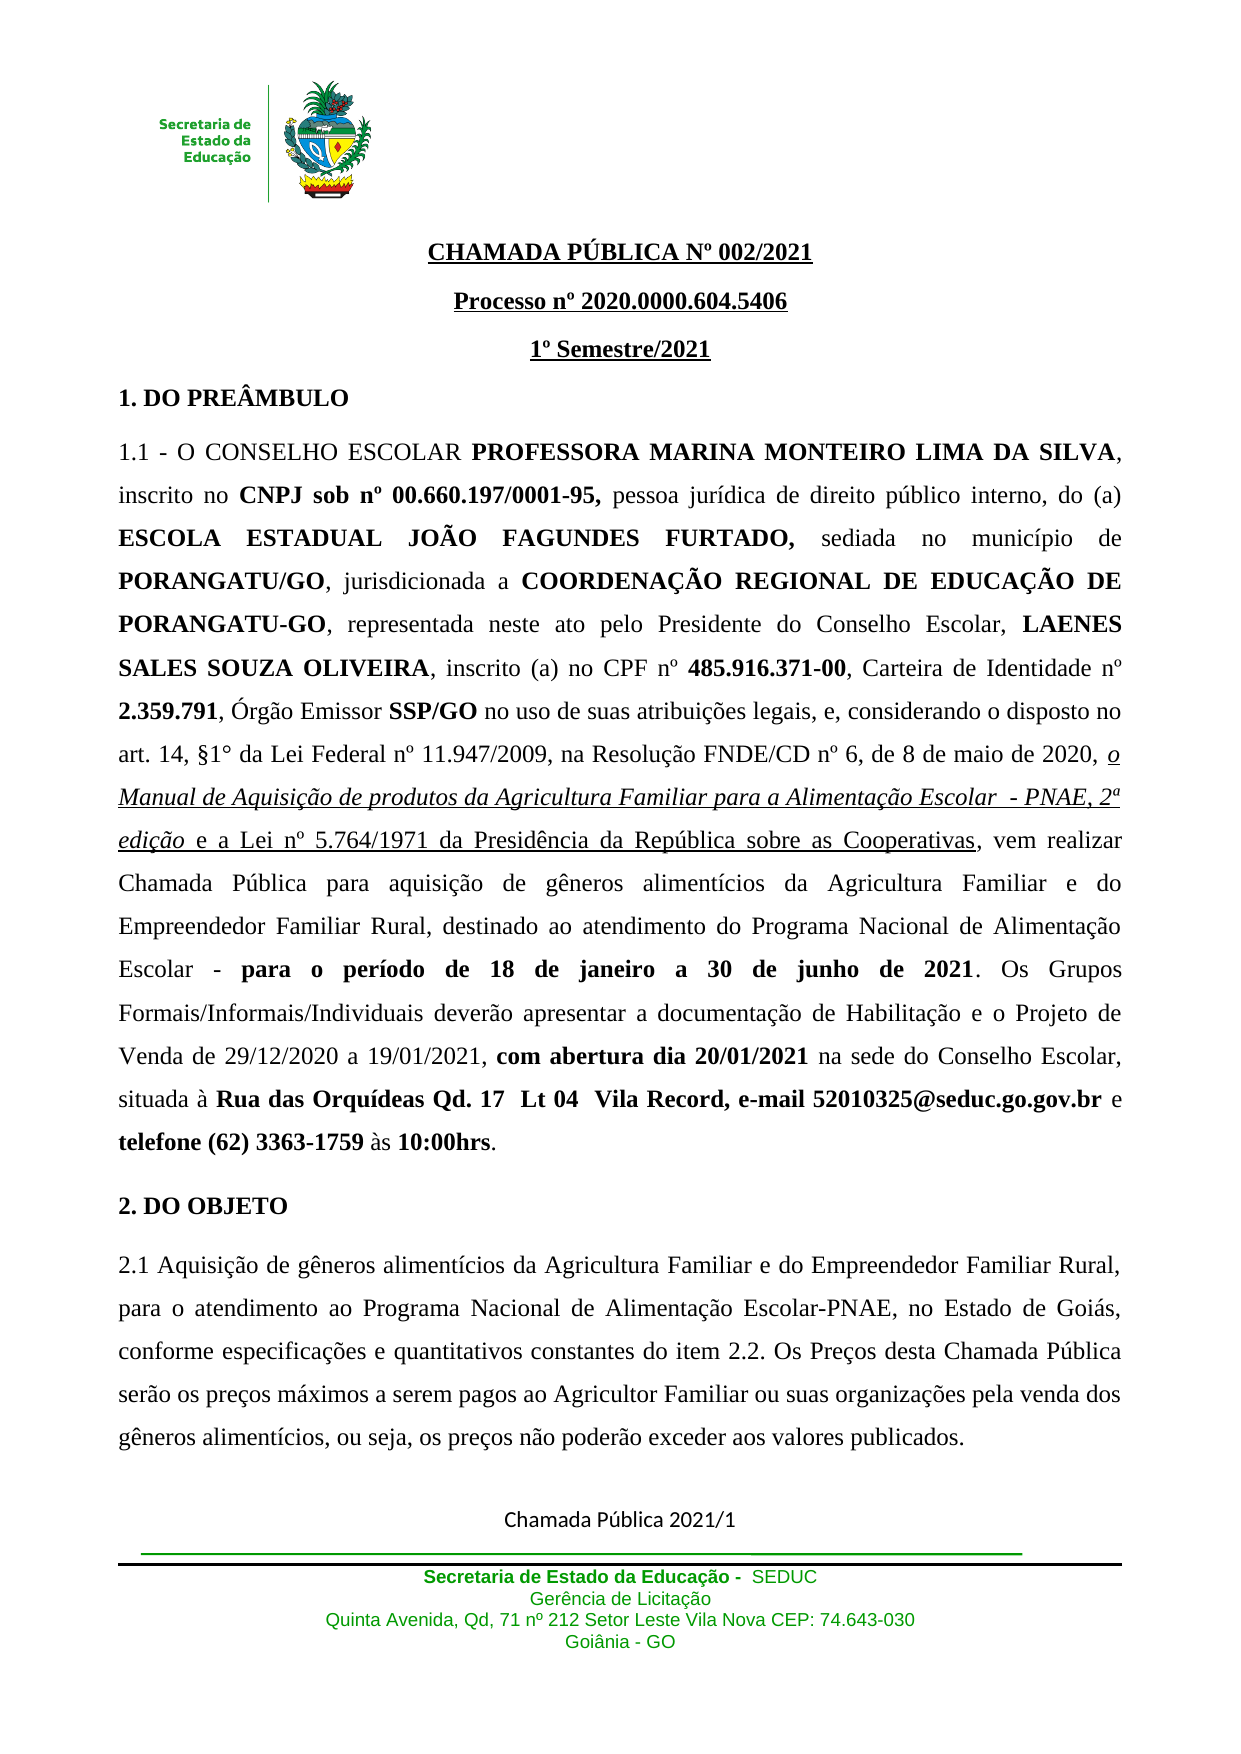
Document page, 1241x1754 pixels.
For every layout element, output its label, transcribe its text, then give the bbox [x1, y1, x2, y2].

text 2. DO OBJETO [118, 1191, 1122, 1220]
text 1. DO PREÂMBULO [118, 383, 1122, 412]
text 1º Semestre/2021 [118, 334, 1122, 363]
picture [118, 73, 412, 210]
text Processo nº 2020.0000.604.5406 [118, 286, 1122, 314]
text 2.1 Aquisição de gêneros alimentícios da Agricultura Familiar e do Empreendedor Familiar Rural, para o atendimento ao Programa Nacional de Alimentação Escolar-PNAE, no Estado de Goiás, conforme especificações e quantitativos constantes do item 2.2. Os Preços desta Chamada Pública serão os preços máximos a serem pagos ao Agricultor Familiar ou suas organizações pela venda dos gêneros alimentícios, ou seja, os preços não poderão exceder aos valores publicados. [118, 1250, 1122, 1451]
text CHAMADA PÚBLICA Nº 002/2021 [118, 237, 1122, 266]
text 1.1 - O CONSELHO ESCOLAR PROFESSORA MARINA MONTEIRO LIMA DA SILVA, inscrito no CNPJ sob nº 00.660.197/0001-95, pessoa jurídica de direito público interno, do (a) ESCOLA ESTADUAL JOÃO FAGUNDES FURTADO, sediada no município de PORANGATU/GO, jurisdicionada a COORDENAÇÃO REGIONAL DE EDUCAÇÃO DE PORANGATU-GO, representada neste ato pelo Presidente do Conselho Escolar, LAENES SALES SOUZA OLIVEIRA, inscrito (a) no CPF nº 485.916.371-00, Carteira de Identidade nº 2.359.791, Órgão Emissor SSP/GO no uso de suas atribuições legais, e, considerando o disposto no art. 14, §1° da Lei Federal nº 11.947/2009, na Resolução FNDE/CD nº 6, de 8 de maio de 2020, o Manual de Aquisição de produtos da Agricultura Familiar para a Alimentação Escolar - PNAE, 2ª edição e a Lei nº 5.764/1971 da Presidência da República sobre as Cooperativas, vem realizar Chamada Pública para aquisição de gêneros alimentícios da Agricultura Familiar e do Empreendedor Familiar Rural, destinado ao atendimento do Programa Nacional de Alimentação Escolar - para o período de 18 de janeiro a 30 de junho de 2021. Os Grupos Formais/Informais/Individuais deverão apresentar a documentação de Habilitação e o Projeto de Venda de 29/12/2020 a 19/01/2021, com abertura dia 20/01/2021 na sede do Conselho Escolar, situada à Rua das Orquídeas Qd. 17 Lt 04 Vila Record, e-mail 52010325@seduc.go.gov.br e telefone (62) 3363-1759 às 10:00hrs. [118, 437, 1122, 1156]
